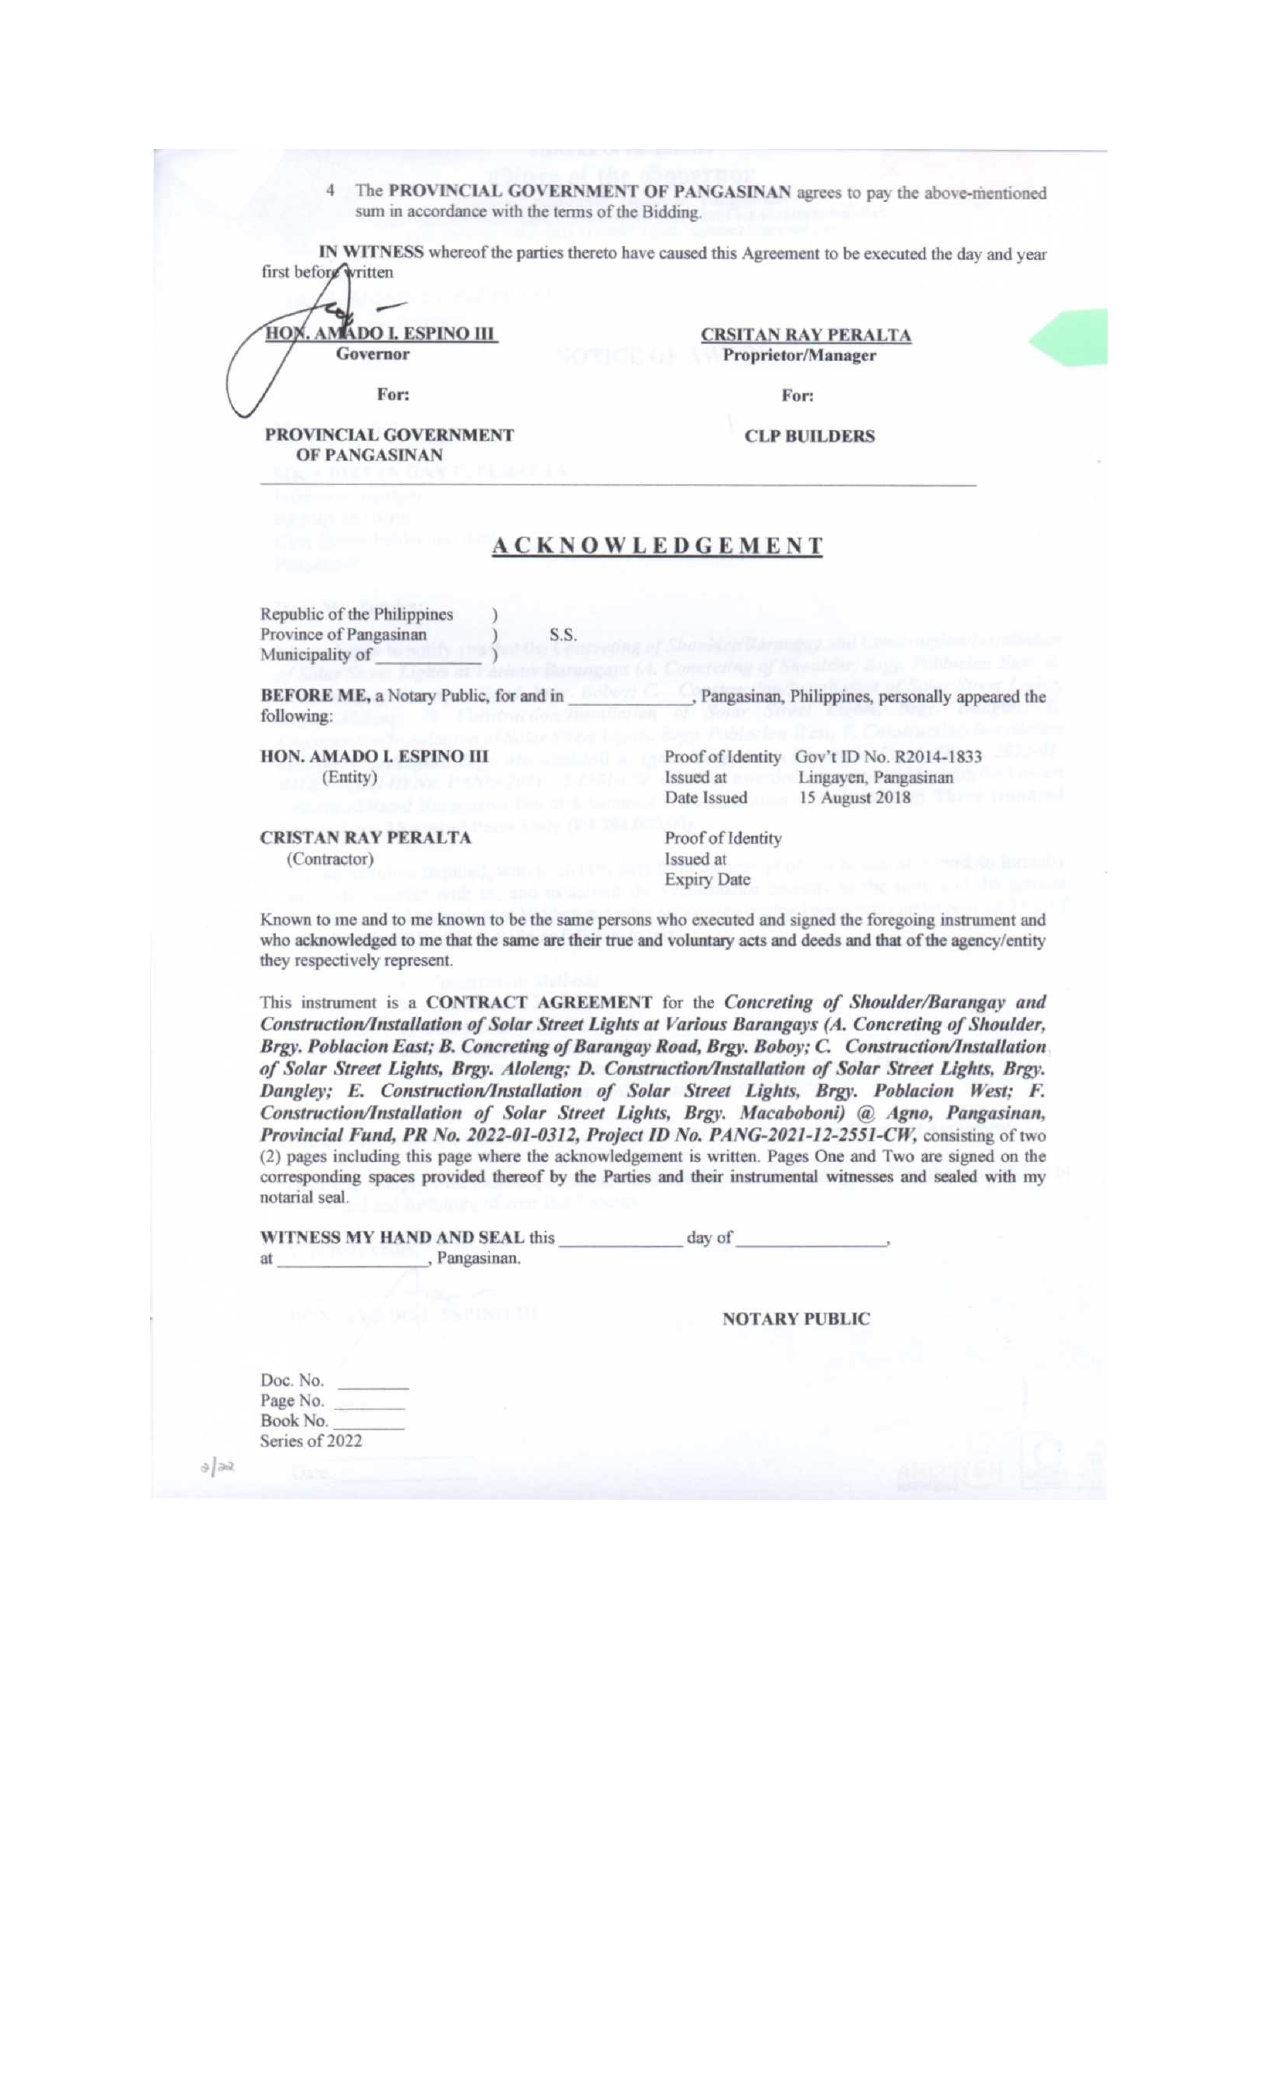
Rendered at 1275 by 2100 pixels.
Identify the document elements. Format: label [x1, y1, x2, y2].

picture [150, 149, 1108, 1500]
